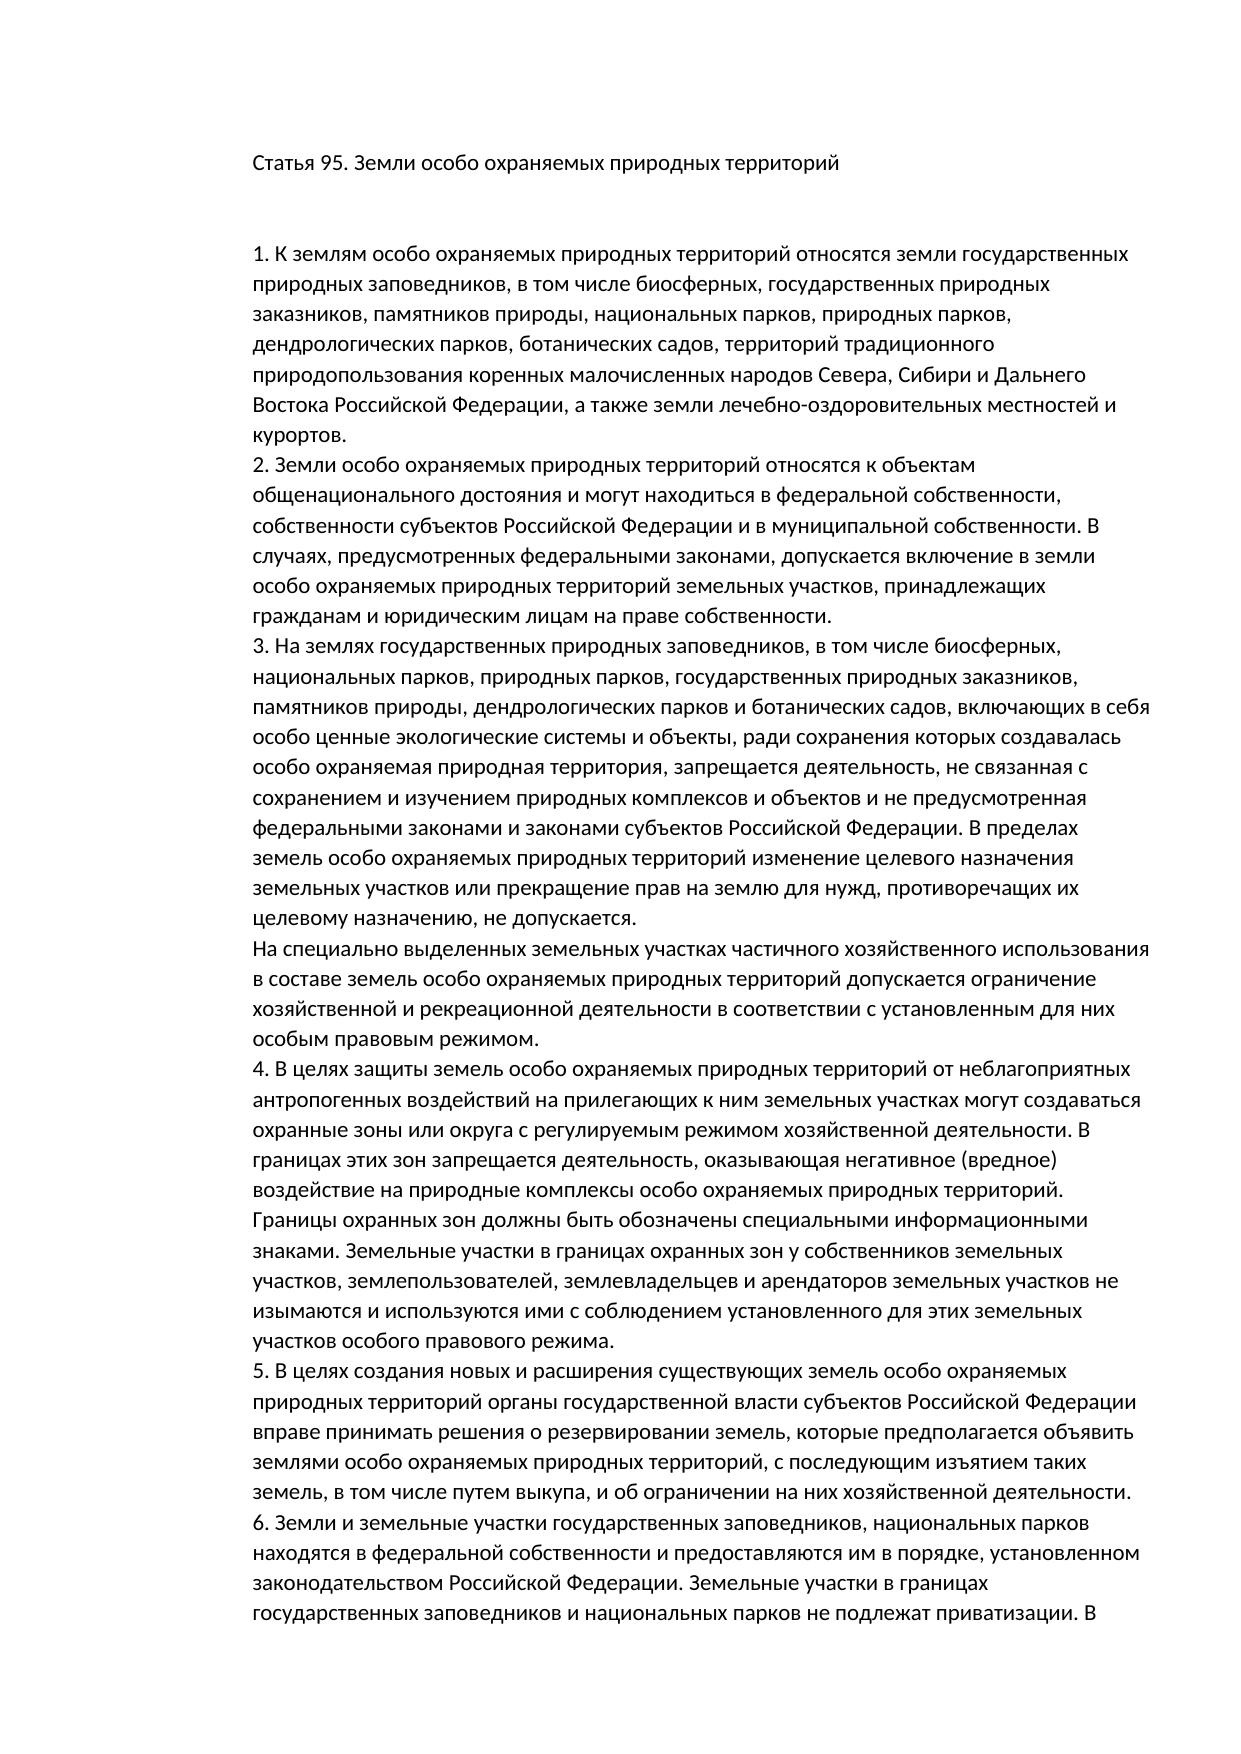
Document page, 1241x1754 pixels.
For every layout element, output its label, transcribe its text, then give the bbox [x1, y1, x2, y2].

list Статья 95. Земли особо охраняемых природных территорий [252, 148, 1152, 176]
list 1. К землям особо охраняемых природных территорий относятся земли государственных природных заповедников, в том числе биосферных, государственных природных заказников, памятников природы, национальных парков, природных парков, дендрологических парков, ботанических садов, территорий традиционного природопользования коренных малочисленных народов Севера, Сибири и Дальнего Востока Российской Федерации, а также земли лечебно-оздоровительных местностей и курортов. [252, 239, 1152, 448]
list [252, 1508, 1152, 1626]
list 3. На землях государственных природных заповедников, в том числе биосферных, национальных парков, природных парков, государственных природных заказников, памятников природы, дендрологических парков и ботанических садов, включающих в себя особо ценные экологические системы и объекты, ради сохранения которых создавалась особо охраняемая природная территория, запрещается деятельность, не связанная с сохранением и изучением природных комплексов и объектов и не предусмотренная федеральными законами и законами субъектов Российской Федерации. В пределах земель особо охраняемых природных территорий изменение целевого назначения земельных участков или прекращение прав на землю для нужд, противоречащих их целевому назначению, не допускается. [252, 632, 1152, 932]
list 4. В целях защиты земель особо охраняемых природных территорий от неблагоприятных антропогенных воздействий на прилегающих к ним земельных участках могут создаваться охранные зоны или округа с регулируемым режимом хозяйственной деятельности. В границах этих зон запрещается деятельность, оказывающая негативное (вредное) воздействие на природные комплексы особо охраняемых природных территорий. Границы охранных зон должны быть обозначены специальными информационными знаками. Земельные участки в границах охранных зон у собственников земельных участков, землепользователей, землевладельцев и арендаторов земельных участков не изымаются и используются ими с соблюдением установленного для этих земельных участков особого правового режима. [252, 1054, 1152, 1354]
list 2. Земли особо охраняемых природных территорий относятся к объектам общенационального достояния и могут находиться в федеральной собственности, собственности субъектов Российской Федерации и в муниципальной собственности. В случаях, предусмотренных федеральными законами, допускается включение в земли особо охраняемых природных территорий земельных участков, принадлежащих гражданам и юридическим лицам на праве собственности. [252, 450, 1152, 629]
list 5. В целях создания новых и расширения существующих земель особо охраняемых природных территорий органы государственной власти субъектов Российской Федерации вправе принимать решения о резервировании земель, которые предполагается объявить землями особо охраняемых природных территорий, с последующим изъятием таких земель, в том числе путем выкупа, и об ограничении на них хозяйственной деятельности. [252, 1357, 1152, 1506]
list На специально выделенных земельных участках частичного хозяйственного использования в составе земель особо охраняемых природных территорий допускается ограничение хозяйственной и рекреационной деятельности в соответствии с установленным для них особым правовым режимом. [252, 934, 1152, 1052]
